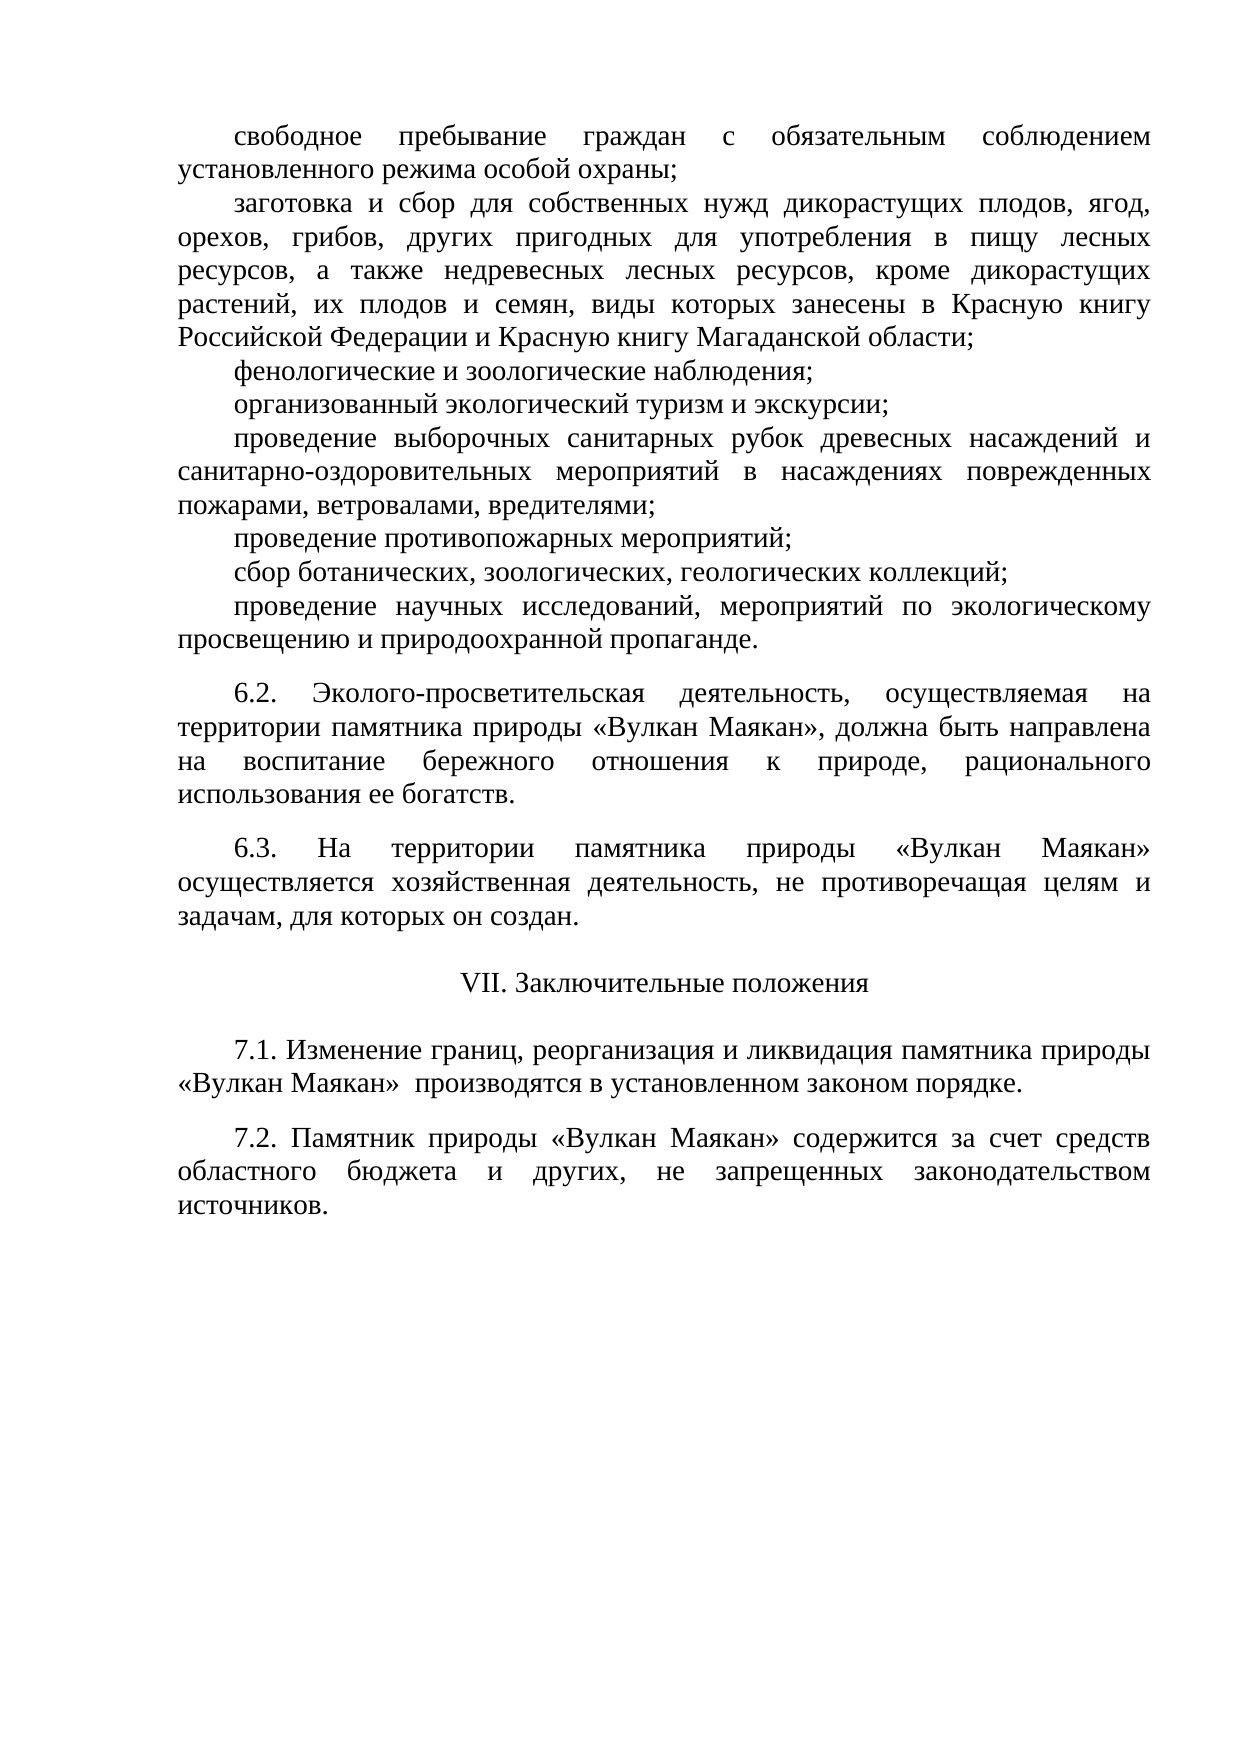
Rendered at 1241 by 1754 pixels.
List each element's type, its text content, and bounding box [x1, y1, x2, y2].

text свободное пребывание граждан с обязательным соблюдением установленного режима особой охраны; [177, 118, 1152, 185]
text сбор ботанических, зоологических, геологических коллекций; [177, 554, 1152, 588]
text 7.1. Изменение границ, реорганизация и ликвидация памятника природы «Вулкан Маякан» производятся в установленном законом порядке. [177, 1032, 1152, 1099]
text проведение научных исследований, мероприятий по экологическому просвещению и природоохранной пропаганде. [177, 588, 1152, 655]
text заготовка и сбор для собственных нужд дикорастущих плодов, ягод, орехов, грибов, других пригодных для употребления в пищу лесных ресурсов, а также недревесных лесных ресурсов, кроме дикорастущих растений, их плодов и семян, виды которых занесены в Красную книгу Российской Федерации и Красную книгу Магаданской области; [177, 185, 1152, 353]
text проведение противопожарных мероприятий; [177, 521, 1152, 554]
text 6.3. На территории памятника природы «Вулкан Маякан» осуществляется хозяйственная деятельность, не противоречащая целям и задачам, для которых он создан. [177, 831, 1152, 931]
text 6.2. Эколого-просветительская деятельность, осуществляемая на территории памятника природы «Вулкан Маякан», должна быть направлена на воспитание бережного отношения к природе, рационального использования ее богатств. [177, 676, 1152, 810]
text организованный экологический туризм и экскурсии; [177, 386, 1152, 420]
text VII. Заключительные положения [177, 965, 1152, 998]
text фенологические и зоологические наблюдения; [177, 353, 1152, 386]
text 7.2. Памятник природы «Вулкан Маякан» содержится за счет средств областного бюджета и других, не запрещенных законодательством источников. [177, 1120, 1152, 1220]
text проведение выборочных санитарных рубок древесных насаждений и санитарно-оздоровительных мероприятий в насаждениях поврежденных пожарами, ветровалами, вредителями; [177, 420, 1152, 521]
